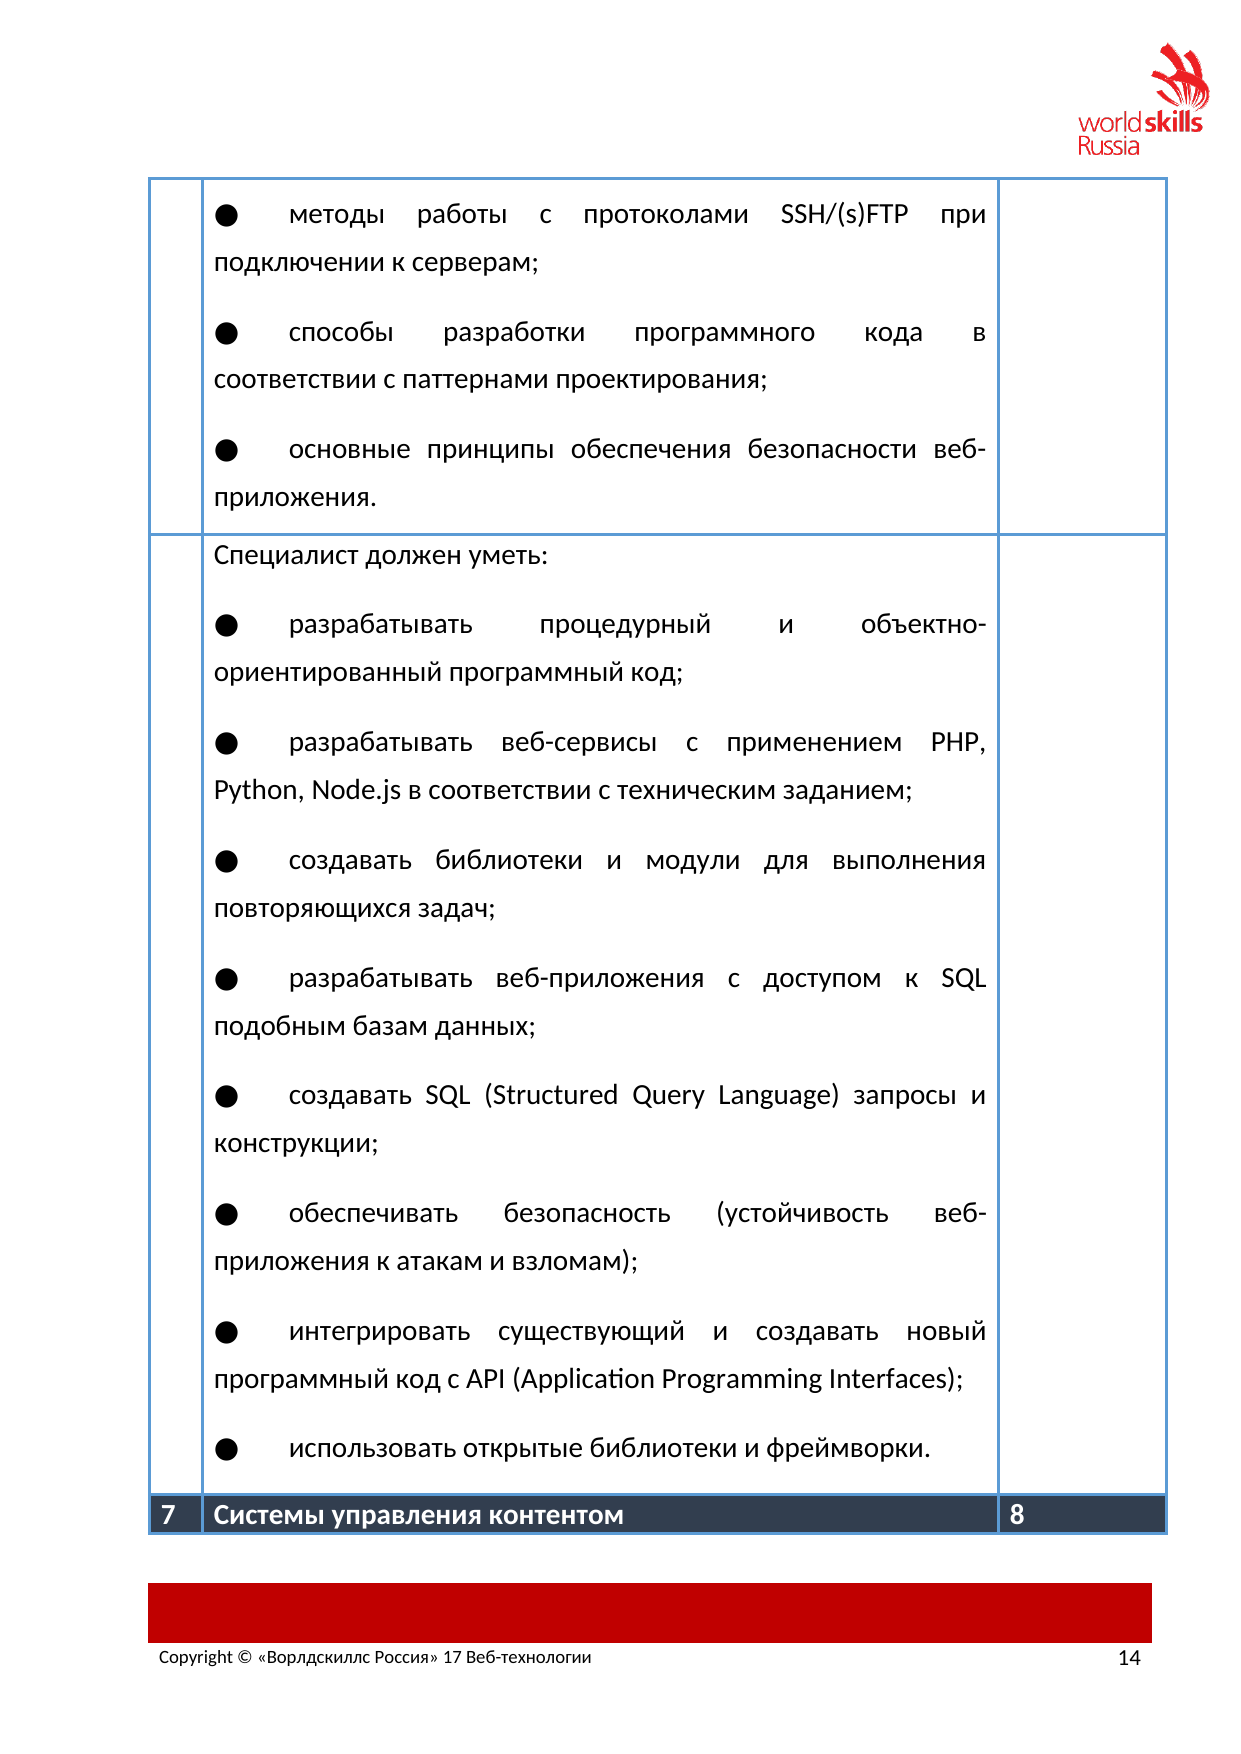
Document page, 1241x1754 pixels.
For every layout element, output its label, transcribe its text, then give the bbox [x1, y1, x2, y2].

table_cell 7 [151, 1496, 201, 1532]
table_cell Специалист должен уметь: разрабатывать процедурный и объектно-ориентированный программный код; разрабатывать веб-сервисы с применением PHP, Python, Node.js в соответствии с техническим заданием; создавать библиотеки и модули для выполнения повторяющихся задач; разрабатывать веб-приложения с доступом к SQL подобным базам данных; создавать SQL (Structured Query Language) запросы и конструкции; обеспечивать безопасность (устойчивость веб-приложения к атакам и взломам); интегрировать существующий и создавать новый программный код с API (Application Programming Interfaces); использовать открытые библиотеки и фреймворки. [204, 536, 997, 1493]
table_cell 8 [1000, 1496, 1165, 1532]
table_cell [1000, 536, 1165, 1493]
table_cell [1000, 180, 1165, 533]
picture [1078, 42, 1235, 155]
table_cell [151, 536, 201, 1493]
table_cell Системы управления контентом [204, 1496, 997, 1532]
table_cell [151, 180, 201, 533]
